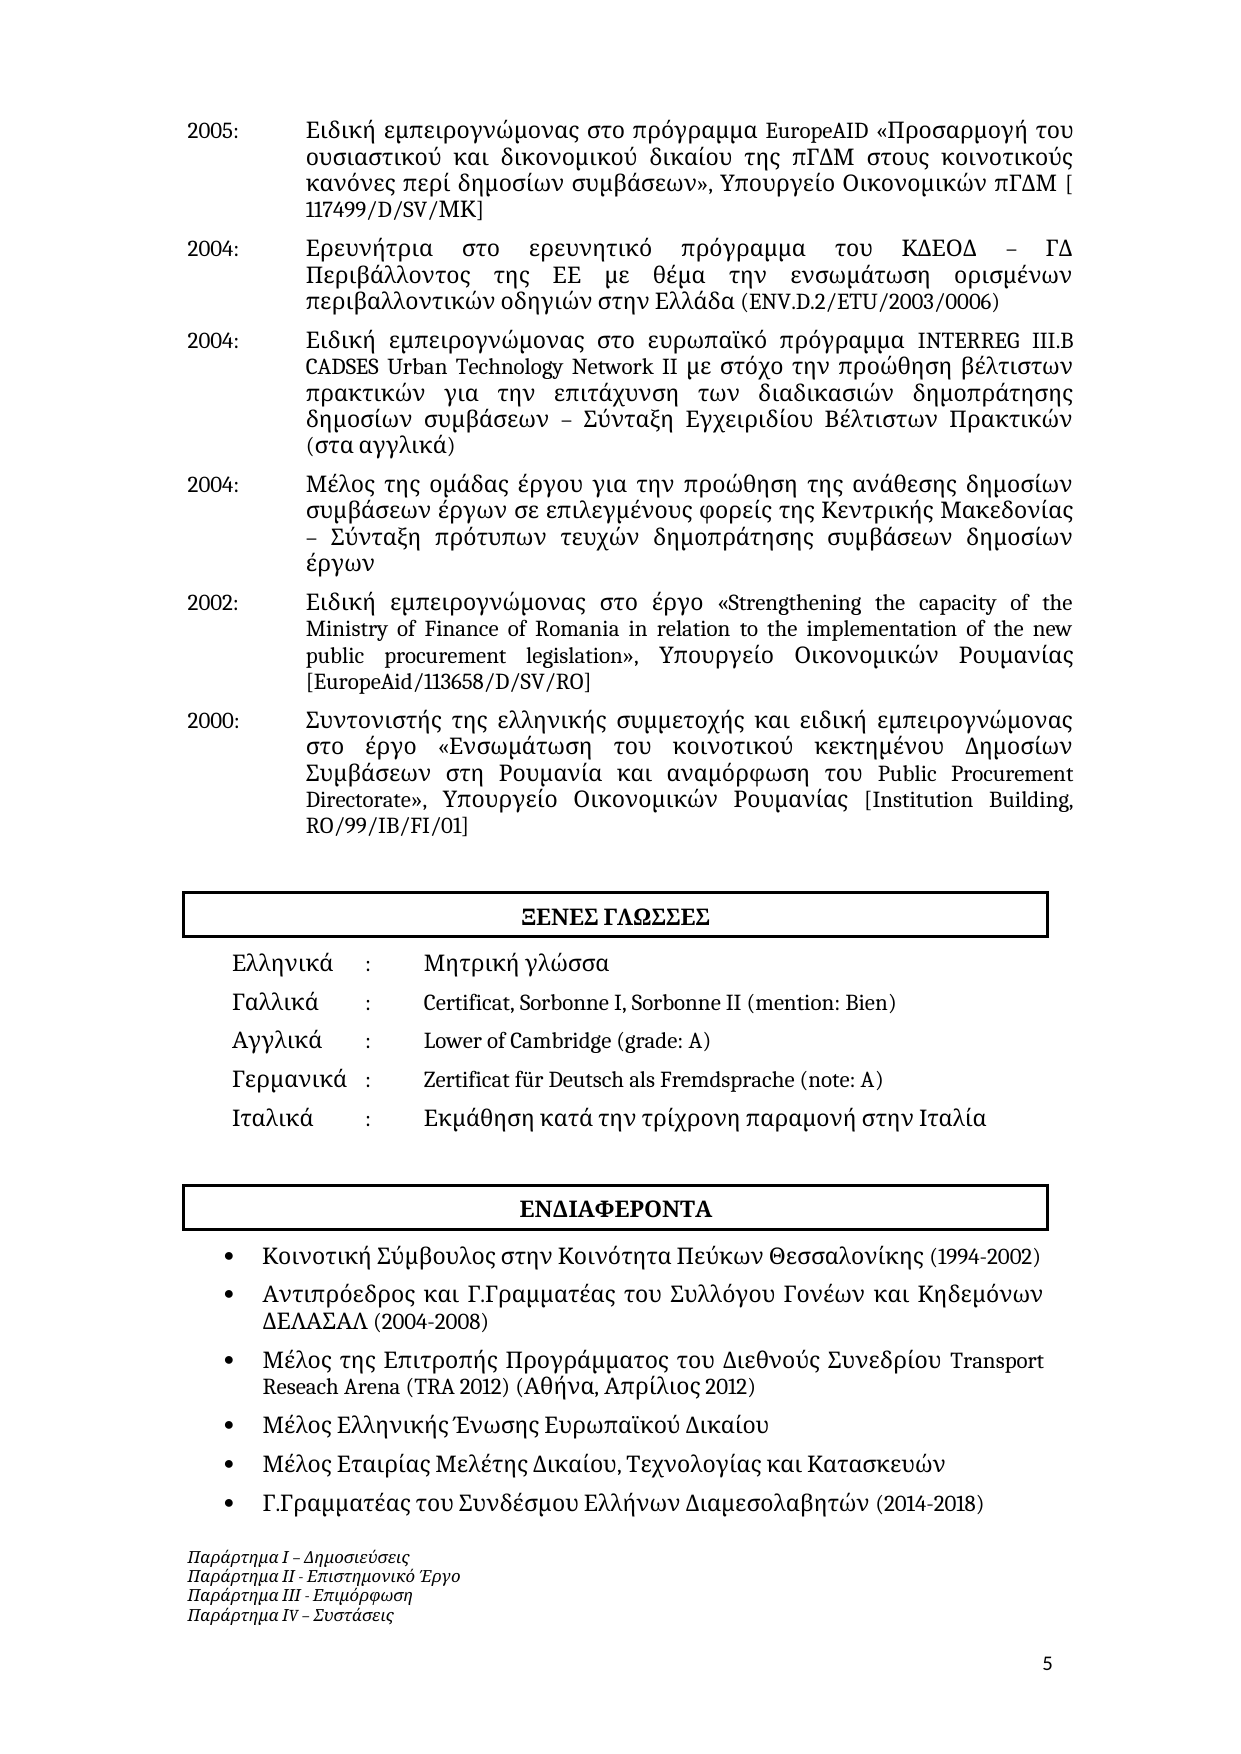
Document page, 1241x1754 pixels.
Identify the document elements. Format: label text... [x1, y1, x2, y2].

text Ιταλικά : Εκμάθηση κατά την τρίχρονη παραμονή στην Ιταλία [232, 1106, 1044, 1132]
text 2004: Ερευνήτρια στο ερευνητικό πρόγραμμα του ΚΔΕΟΔ – ΓΔ Περιβάλλοντος της ΕΕ με θέμα την ενσωμάτωση ορισμένων περιβαλλοντικών οδηγιών στην Ελλάδα (ENV.D.2/ETU/2003/0006) [187, 236, 1073, 315]
text ΞΕΝΕΣ ΓΛΩΣΣΕΣ [185, 894, 1046, 935]
list Αντιπρόεδρος και Γ.Γραμματέας του Συλλόγου Γονέων και Κηδεμόνων ΔΕΛΑΣΑΛ (2004-2008) [225, 1282, 1044, 1335]
list Κοινοτική Σύμβουλος στην Κοινότητα Πεύκων Θεσσαλονίκης (1994-2002) [225, 1243, 1044, 1270]
text 2004: Ειδική εμπειρογνώμονας στο ευρωπαϊκό πρόγραμμα INTERREG III.B CADSES Urban Technology Network II με στόχο την προώθηση βέλτιστων πρακτικών για την επιτάχυνση των διαδικασιών δημοπράτησης δημοσίων συμβάσεων – Σύνταξη Εγχειριδίου Βέλτιστων Πρακτικών (στα αγγλικά) [187, 328, 1073, 459]
text Ελληνικά : Μητρική γλώσσα [232, 951, 1044, 977]
text 2002: Ειδική εμπειρογνώμονας στο έργο «Strengthening the capacity of the Ministry of Finance of Romania in relation to the implementation of the new public procurement legislation», Υπουργείο Οικονομικών Ρουμανίας [EuropeAid/113658/D/SV/RO] [187, 590, 1073, 695]
text Παράρτημα ΙΙΙ - Επιμόρφωση [187, 1587, 1053, 1606]
text Αγγλικά : Lower of Cambridge (grade: A) [232, 1028, 1044, 1055]
text 2000: Συντονιστής της ελληνικής συμμετοχής και ειδική εμπειρογνώμονας στο έργο «Ενσωμάτωση του κοινοτικού κεκτημένου Δημοσίων Συμβάσεων στη Ρουμανία και αναμόρφωση του Public Procurement Directorate», Υπουργείο Οικονομικών Ρουμανίας [Institution Building, RO/99/IB/FI/01] [187, 708, 1073, 839]
text Γερμανικά : Zertificat für Deutsch als Fremdsprache (note: A) [232, 1067, 1044, 1093]
list Γ.Γραμματέας του Συνδέσμου Ελλήνων Διαμεσολαβητών (2014-2018) [225, 1490, 1044, 1517]
list Μέλος της Επιτροπής Προγράμματος του Διεθνούς Συνεδρίου Transport Reseach Arena (TRA 2012) (Αθήνα, Απρίλιος 2012) [225, 1347, 1044, 1400]
text 2005: Ειδική εμπειρογνώμονας στο πρόγραμμα EuropeAID «Προσαρμογή του ουσιαστικού και δικονομικού δικαίου της πΓΔΜ στους κοινοτικούς κανόνες περί δημοσίων συμβάσεων», Υπουργείο Οικονομικών πΓΔΜ [ 117499/D/SV/ΜΚ] [187, 118, 1073, 224]
list Μέλος Ελληνικής Ένωσης Ευρωπαϊκού Δικαίου [225, 1413, 1044, 1439]
text Παράρτημα ΙΙ - Επιστημονικό Έργο [187, 1568, 1073, 1587]
list Μέλος Εταιρίας Μελέτης Δικαίου, Τεχνολογίας και Κατασκευών [225, 1452, 1044, 1478]
text 2004: Μέλος της ομάδας έργου για την προώθηση της ανάθεσης δημοσίων συμβάσεων έργων σε επιλεγμένους φορείς της Κεντρικής Μακεδονίας – Σύνταξη πρότυπων τευχών δημοπράτησης συμβάσεων δημοσίων έργων [187, 472, 1073, 577]
text Παράρτημα Ι – Δημοσιεύσεις [187, 1548, 1073, 1568]
text ΕΝΔΙΑΦΕΡΟΝΤΑ [185, 1187, 1046, 1228]
text Γαλλικά : Certificat, Sorbonne I, Sorbonne II (mention: Bien) [232, 989, 1044, 1016]
text Παράρτημα ΙV – Συστάσεις [187, 1606, 1053, 1625]
